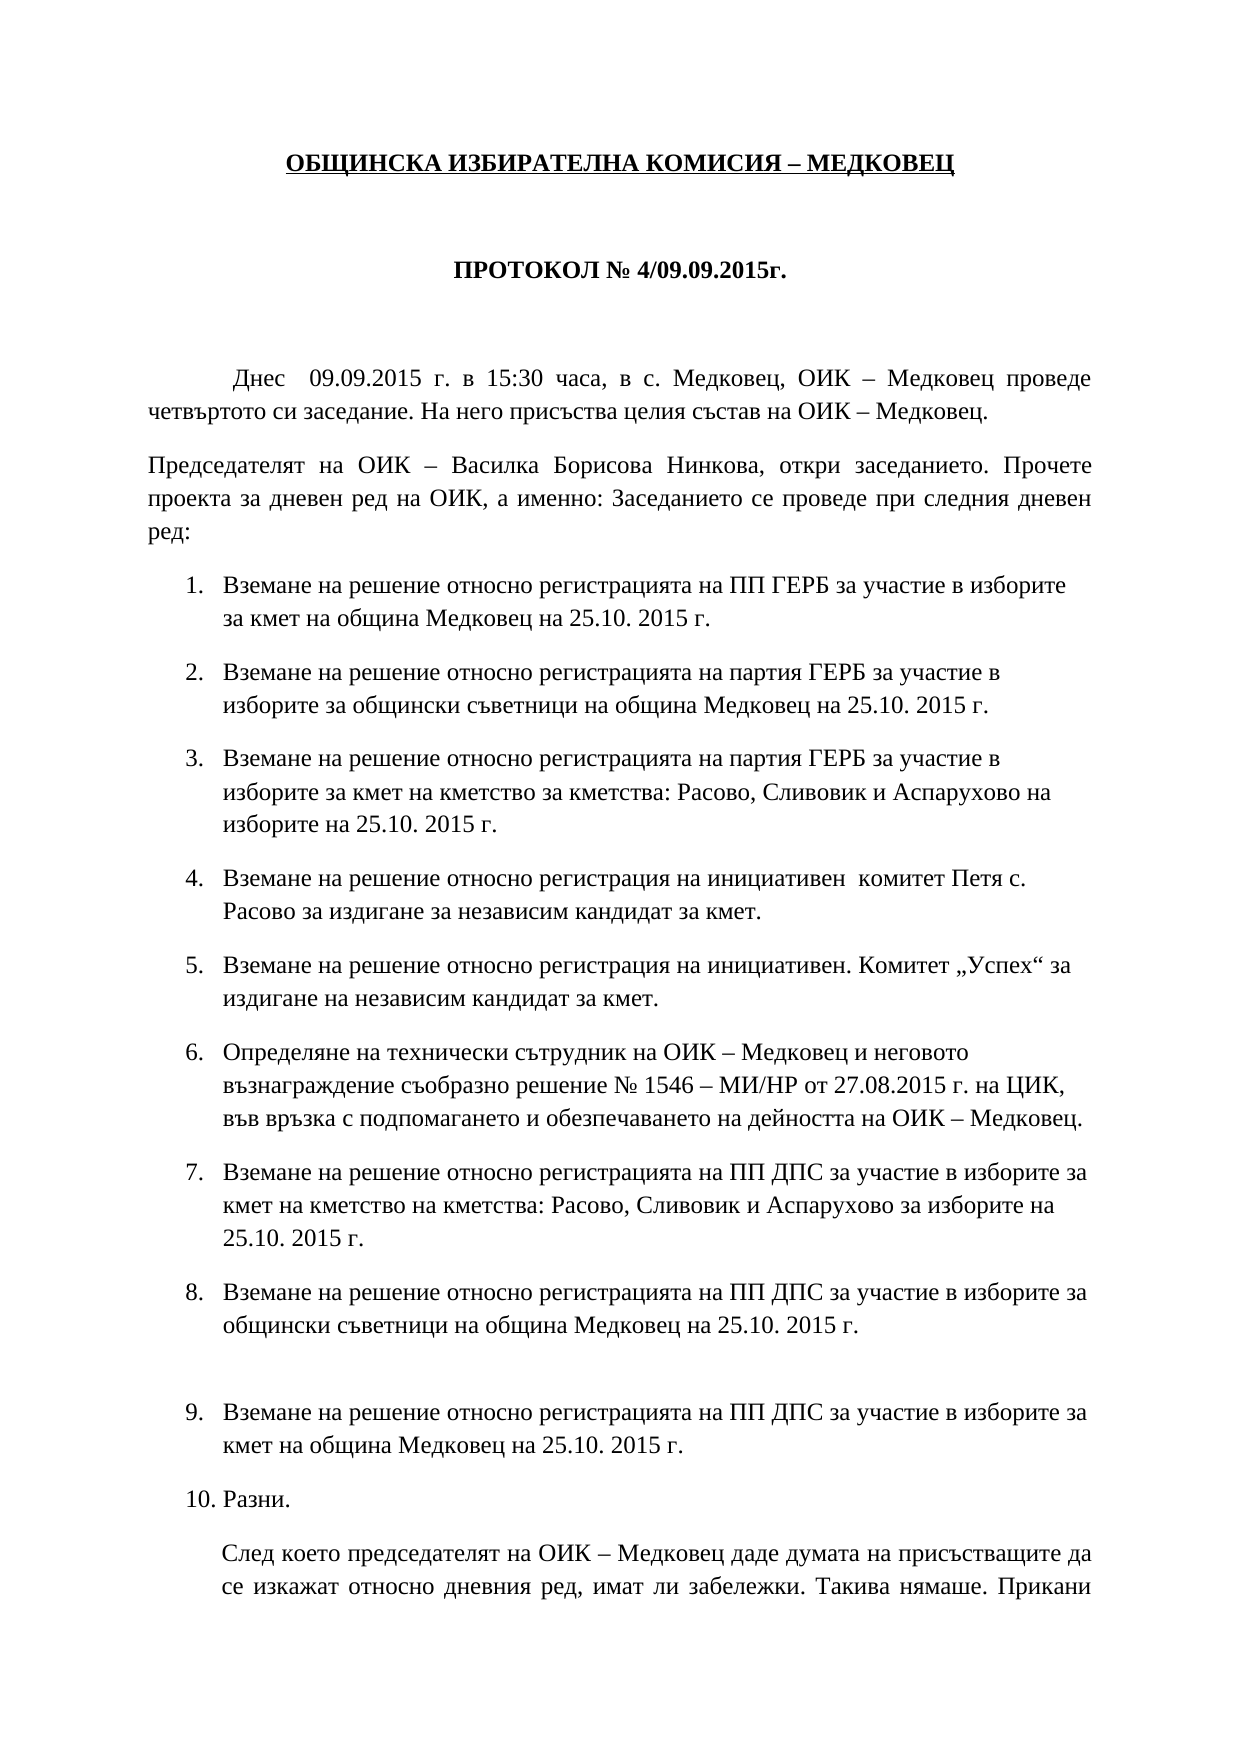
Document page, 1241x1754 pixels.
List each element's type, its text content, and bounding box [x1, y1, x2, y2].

text ОБЩИНСКА ИЗБИРАТЕЛНА КОМИСИЯ – МЕДКОВЕЦ [148, 148, 1093, 176]
list Вземане на решение относно регистрацията на ПП ДПС за участие в изборите за кмет на община Медковец на 25.10. 2015 г. [185, 1397, 1093, 1459]
text Днес 09.09.2015 г. в 15:30 часа, в с. Медковец, ОИК – Медковец проведе четвъртото си заседание. На него присъства целия състав на ОИК – Медковец. [148, 363, 1093, 425]
list Определяне на технически сътрудник на ОИК – Медковец и неговото възнаграждение съобразно решение № 1546 – МИ/НР от 27.08.2015 г. на ЦИК, във връзка с подпомагането и обезпечаването на дейността на ОИК – Медковец. [185, 1037, 1093, 1132]
list Вземане на решение относно регистрацията на ПП ГЕРБ за участие в изборите за кмет на община Медковец на 25.10. 2015 г. [185, 570, 1093, 632]
list Вземане на решение относно регистрация на инициативен. Комитет „Успех“ за издигане на независим кандидат за кмет. [185, 950, 1093, 1012]
list Вземане на решение относно регистрация на инициативен комитет Петя с. Расово за издигане за независим кандидат за кмет. [185, 863, 1093, 925]
list Вземане на решение относно регистрацията на партия ГЕРБ за участие в изборите за общински съветници на община Медковец на 25.10. 2015 г. [185, 657, 1093, 718]
list Вземане на решение относно регистрацията на ПП ДПС за участие в изборите за кмет на кметство на кметства: Расово, Сливовик и Аспарухово за изборите на 25.10. 2015 г. [185, 1157, 1093, 1252]
list Вземане на решение относно регистрацията на партия ГЕРБ за участие в изборите за кмет на кметство за кметства: Расово, Сливовик и Аспарухово на изборите на 25.10. 2015 г. [185, 743, 1093, 838]
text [221, 1538, 1093, 1600]
text Председателят на ОИК – Василка Борисова Нинкова, откри заседанието. Прочете проекта за дневен ред на ОИК, а именно: Заседанието се проведе при следния дневен ред: [148, 450, 1093, 545]
list Разни. [185, 1484, 1093, 1513]
text ПРОТОКОЛ № 4/09.09.2015г. [148, 255, 1093, 284]
list Вземане на решение относно регистрацията на ПП ДПС за участие в изборите за общински съветници на община Медковец на 25.10. 2015 г. [185, 1277, 1093, 1339]
